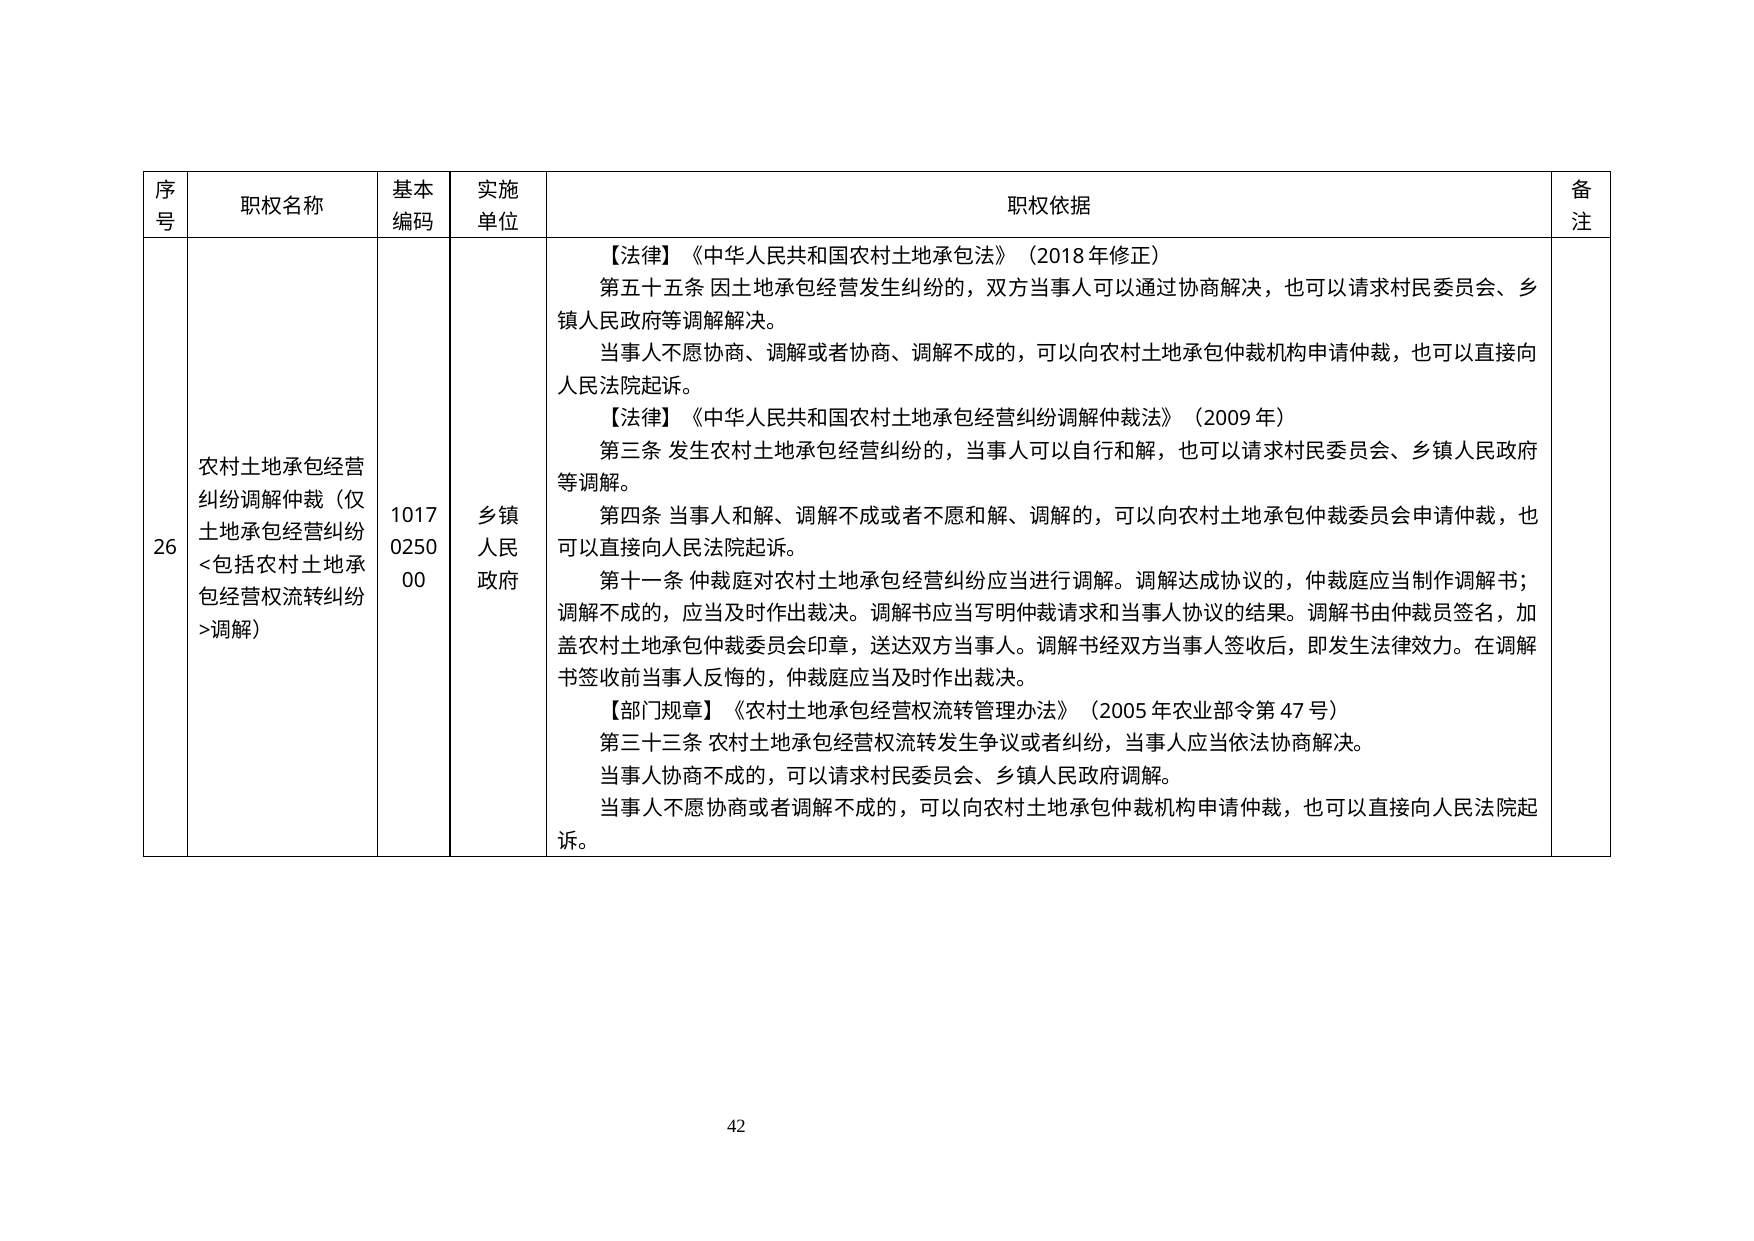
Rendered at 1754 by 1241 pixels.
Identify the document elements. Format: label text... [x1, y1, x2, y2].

table_header 基本编码 [378, 172, 449, 237]
table_header 备注 [1552, 172, 1610, 237]
table_cell 【法律】《中华人民共和国农村土地承包法》（2018年修正） 第五十五条 因土地承包经营发生纠纷的，双方当事人可以通过协商解决，也可以请求村民委员会、乡镇人民政府等调解解决。 当事人不愿协商、调解或者协商、调解不成的，可以向农村土地承包仲裁机构申请仲裁，也可以直接向人民法院起诉。 【法律】《中华人民共和国农村土地承包经营纠纷调解仲裁法》（2009年） 第三条 发生农村土地承包经营纠纷的，当事人可以自行和解，也可以请求村民委员会、乡镇人民政府等调解。 第四条 当事人和解、调解不成或者不愿和解、调解的，可以向农村土地承包仲裁委员会申请仲裁，也可以直接向人民法院起诉。 第十一条 仲裁庭对农村土地承包经营纠纷应当进行调解。调解达成协议的，仲裁庭应当制作调解书；调解不成的，应当及时作出裁决。调解书应当写明仲裁请求和当事人协议的结果。调解书由仲裁员签名，加盖农村土地承包仲裁委员会印章，送达双方当事人。调解书经双方当事人签收后，即发生法律效力。在调解书签收前当事人反悔的，仲裁庭应当及时作出裁决。 【部门规章】《农村土地承包经营权流转管理办法》（2005年农业部令第47号） 第三十三条 农村土地承包经营权流转发生争议或者纠纷，当事人应当依法协商解决。 当事人协商不成的，可以请求村民委员会、乡镇人民政府调解。 当事人不愿协商或者调解不成的，可以向农村土地承包仲裁机构申请仲裁，也可以直接向人民法院起诉。 [547, 238, 1551, 856]
table_cell [144, 238, 187, 856]
table_header 职权名称 [188, 172, 377, 237]
table_cell 乡镇 人民 政府 [451, 238, 546, 856]
table_cell [1552, 238, 1610, 856]
table_header 实施 单位 [451, 172, 546, 237]
table_cell 农村土地承包经营纠纷调解仲裁（仅土地承包经营纠纷<包括农村土地承包经营权流转纠纷>调解） [188, 238, 377, 856]
table_header 序号 [144, 172, 187, 237]
table_cell 1017025000 [378, 238, 449, 856]
table_header 职权依据 [547, 172, 1551, 237]
